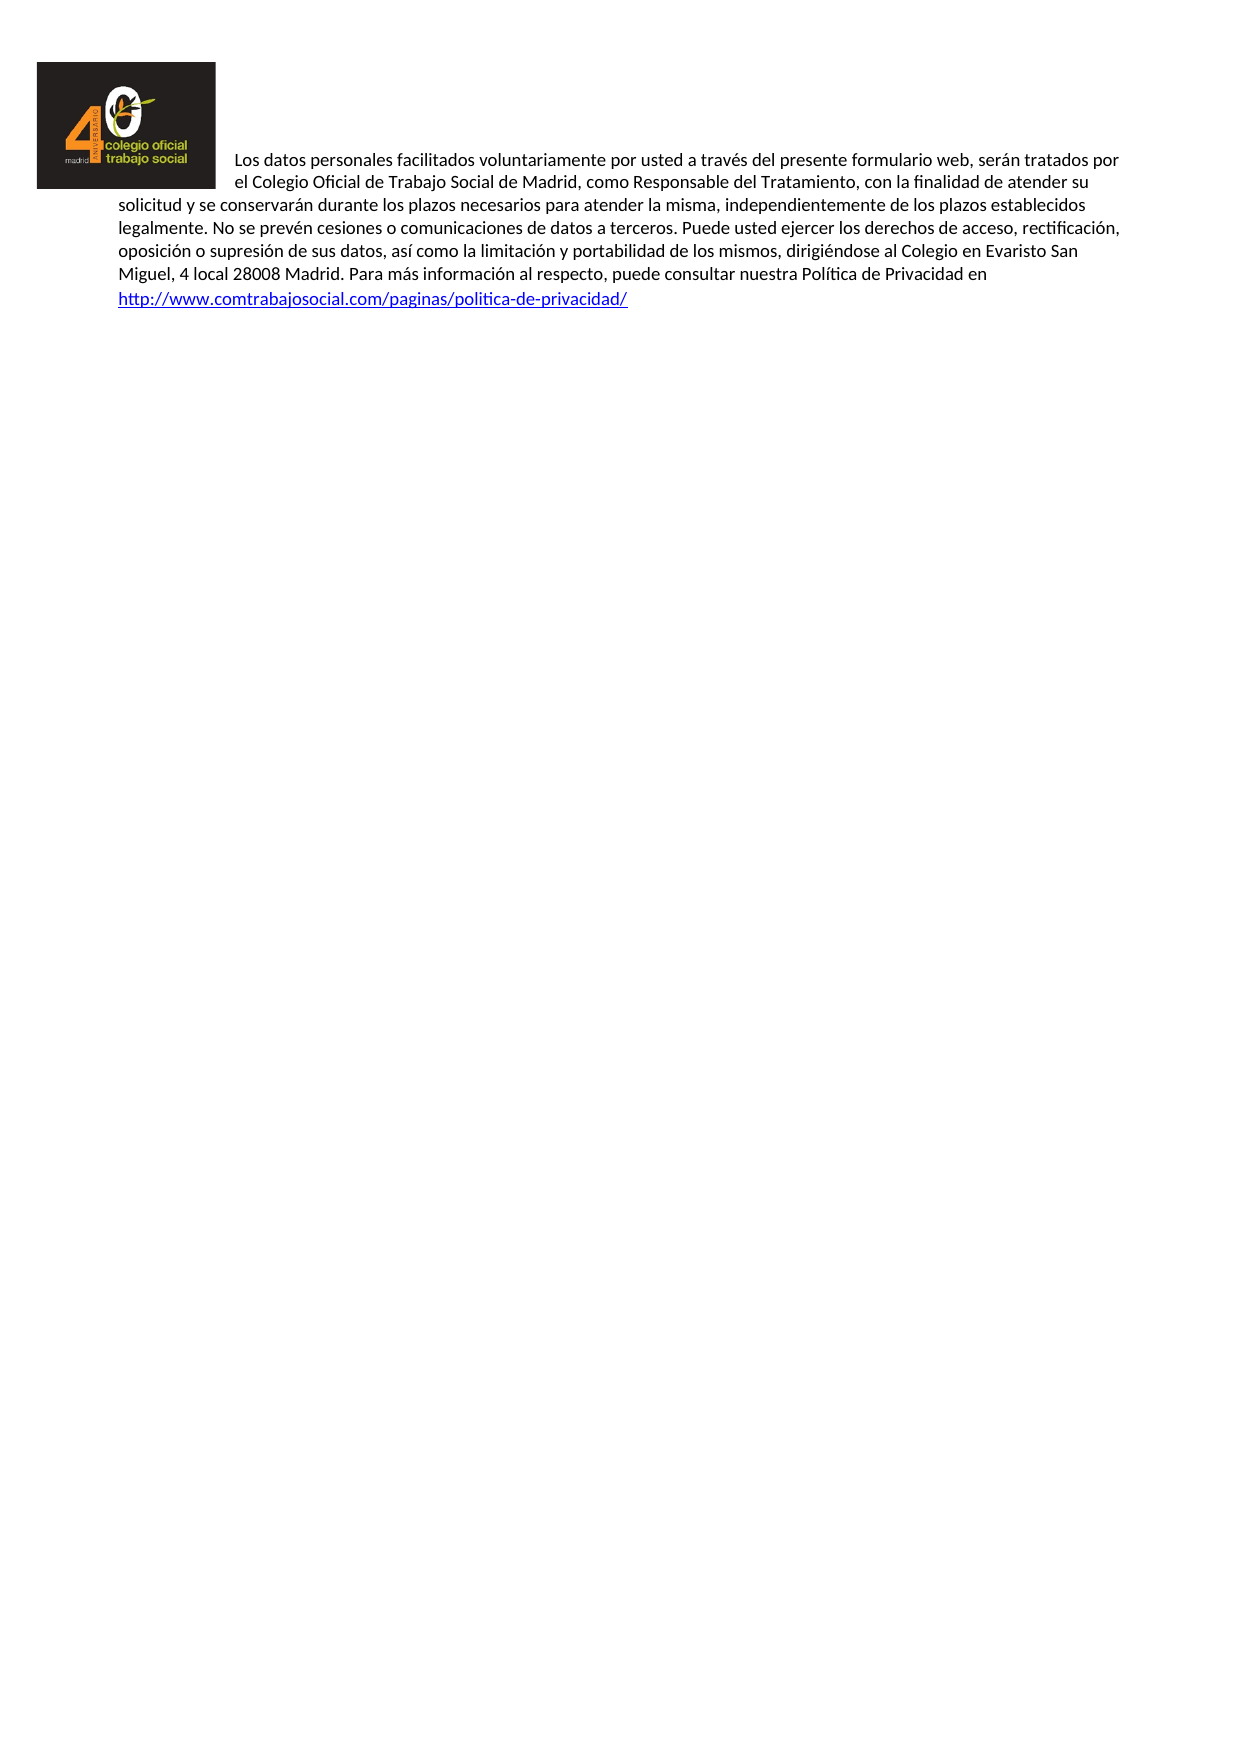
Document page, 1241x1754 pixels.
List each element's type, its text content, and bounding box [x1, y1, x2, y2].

picture [36, 62, 216, 189]
text Los datos personales facilitados voluntariamente por usted a través del presente formulario web, serán tratados por el Colegio Oficial de Trabajo Social de Madrid, como Responsable del Tratamiento, con la finalidad de atender su solicitud y se conservarán durante los plazos necesarios para atender la misma, independientemente de los plazos establecidos legalmente. No se prevén cesiones o comunicaciones de datos a terceros. Puede usted ejercer los derechos de acceso, rectificación, oposición o supresión de sus datos, así como la limitación y portabilidad de los mismos, dirigiéndose al Colegio en Evaristo San Miguel, 4 local 28008 Madrid. Para más información al respecto, puede consultar nuestra Política de Privacidad en http://www.comtrabajosocial.com/paginas/politica-de-privacidad/r el Colegio Oficial de Trabajo Social de Madrid, como Responsable del Tratamiento, con la finalidad de [118, 148, 1137, 336]
